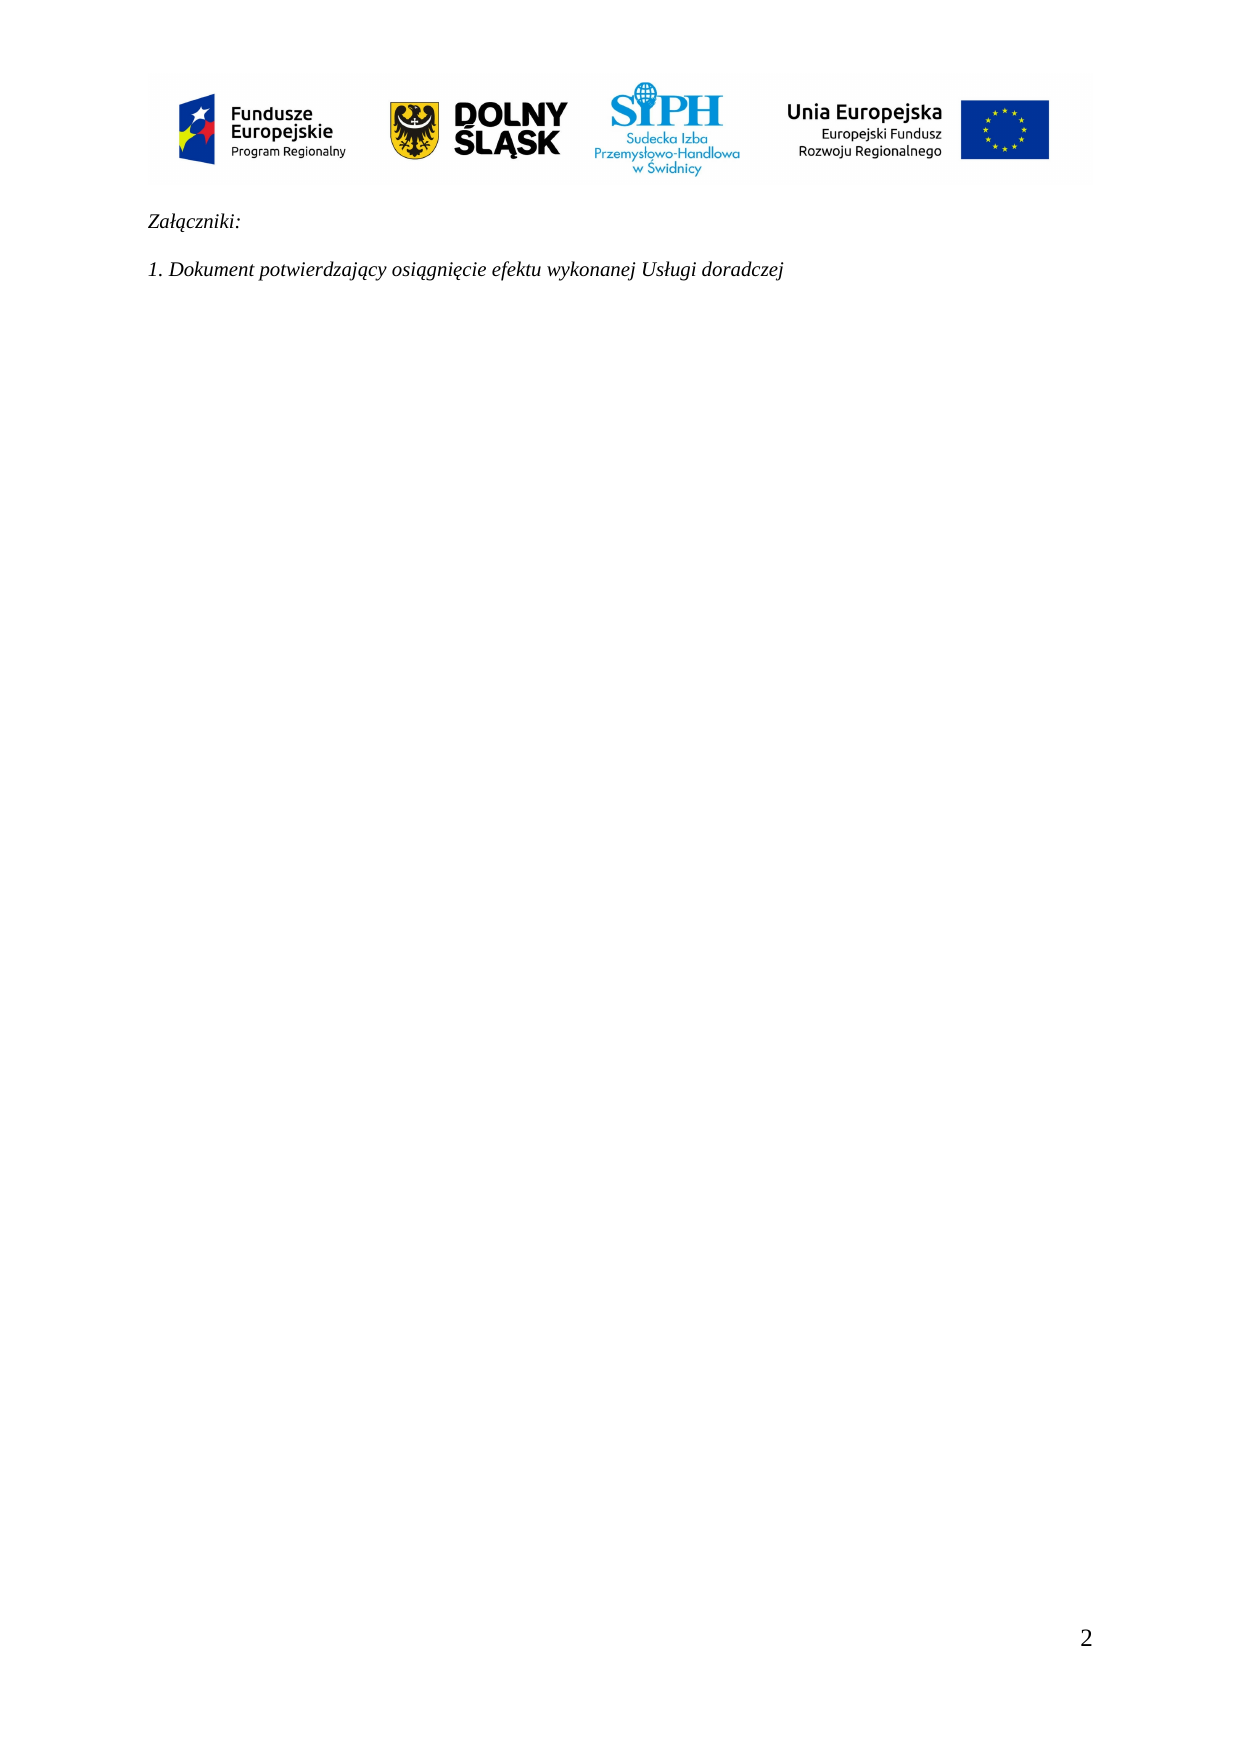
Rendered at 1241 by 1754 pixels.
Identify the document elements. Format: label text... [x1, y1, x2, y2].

text Załączniki: [148, 209, 1093, 233]
picture [147, 73, 1093, 185]
text 1. Dokument potwierdzający osiągnięcie efektu wykonanej Usługi doradczej [148, 257, 1093, 281]
